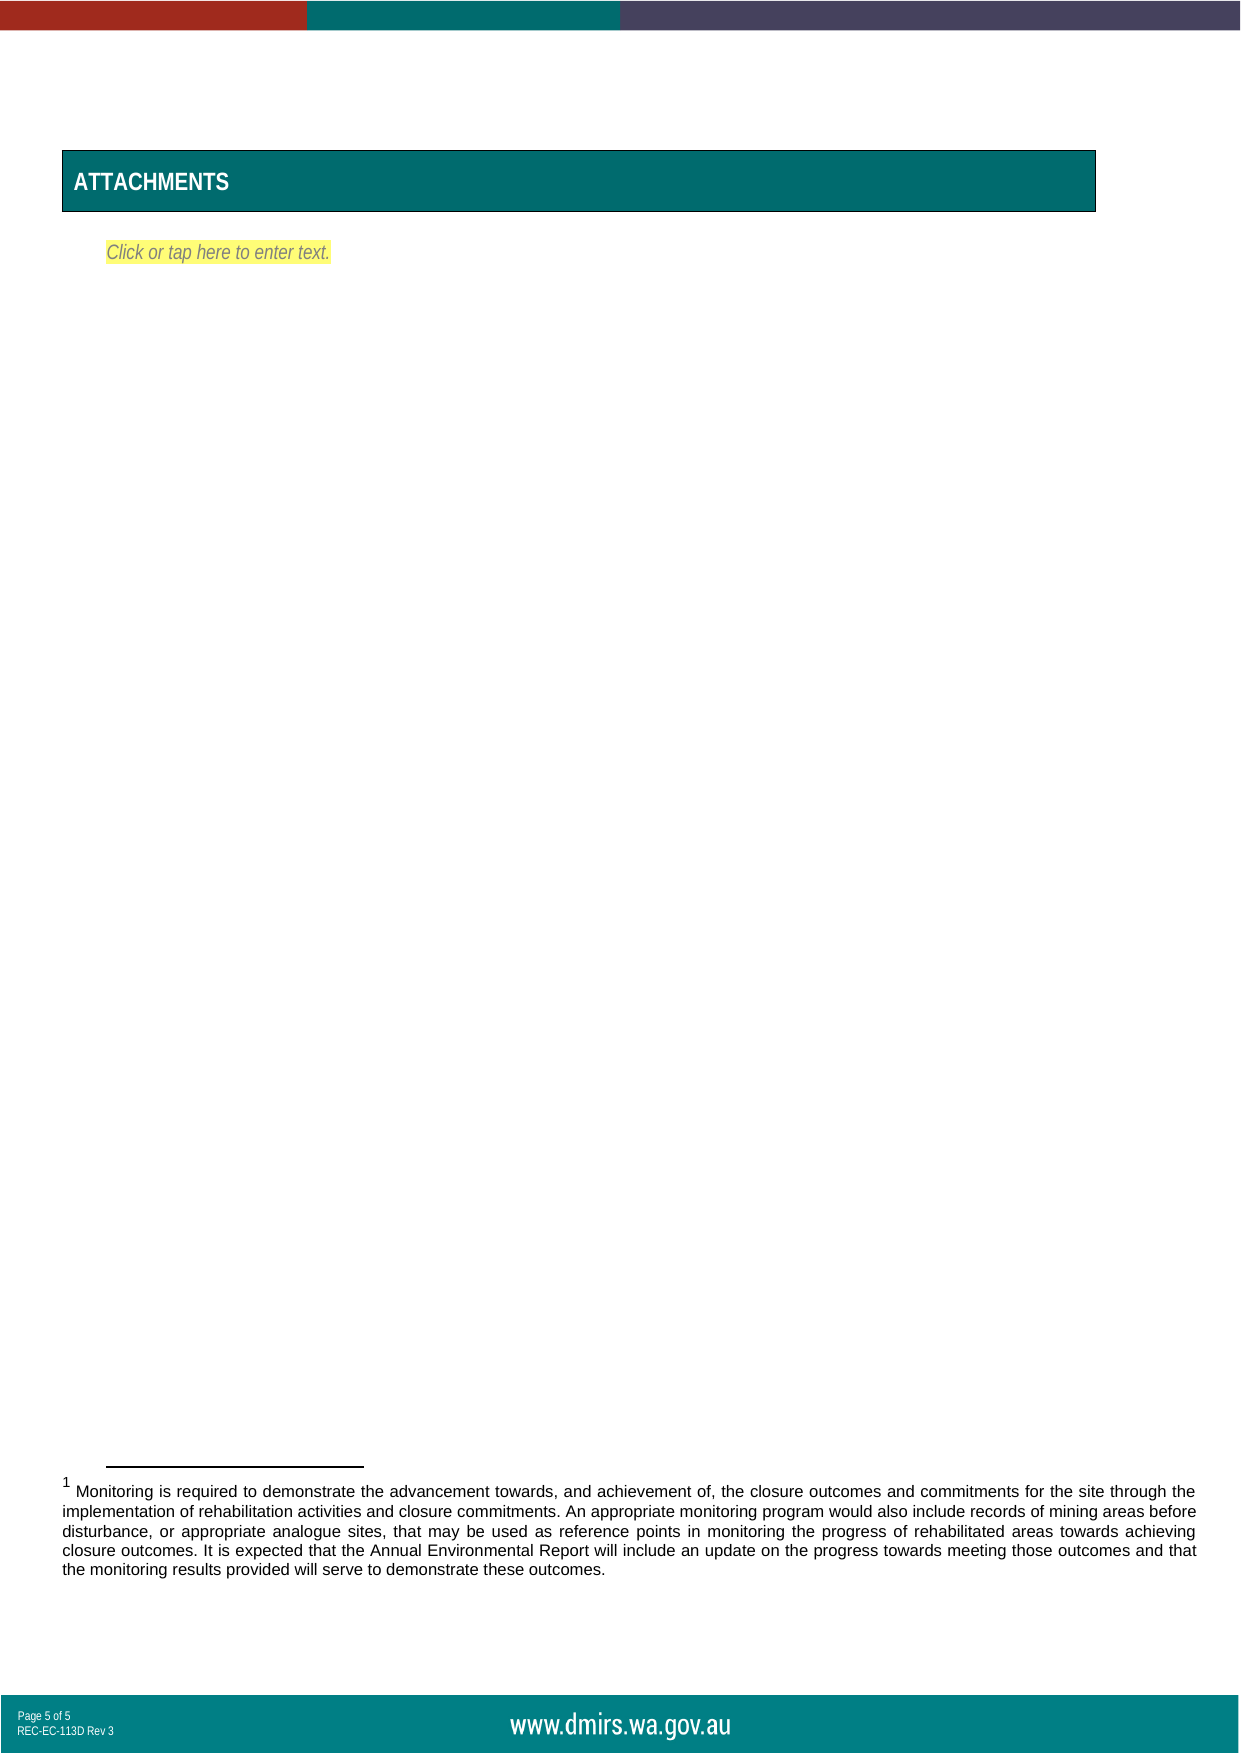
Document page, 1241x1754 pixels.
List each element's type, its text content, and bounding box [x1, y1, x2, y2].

table_header ATTACHMENTS [63, 151, 1095, 211]
picture [1, 1693, 1239, 1753]
